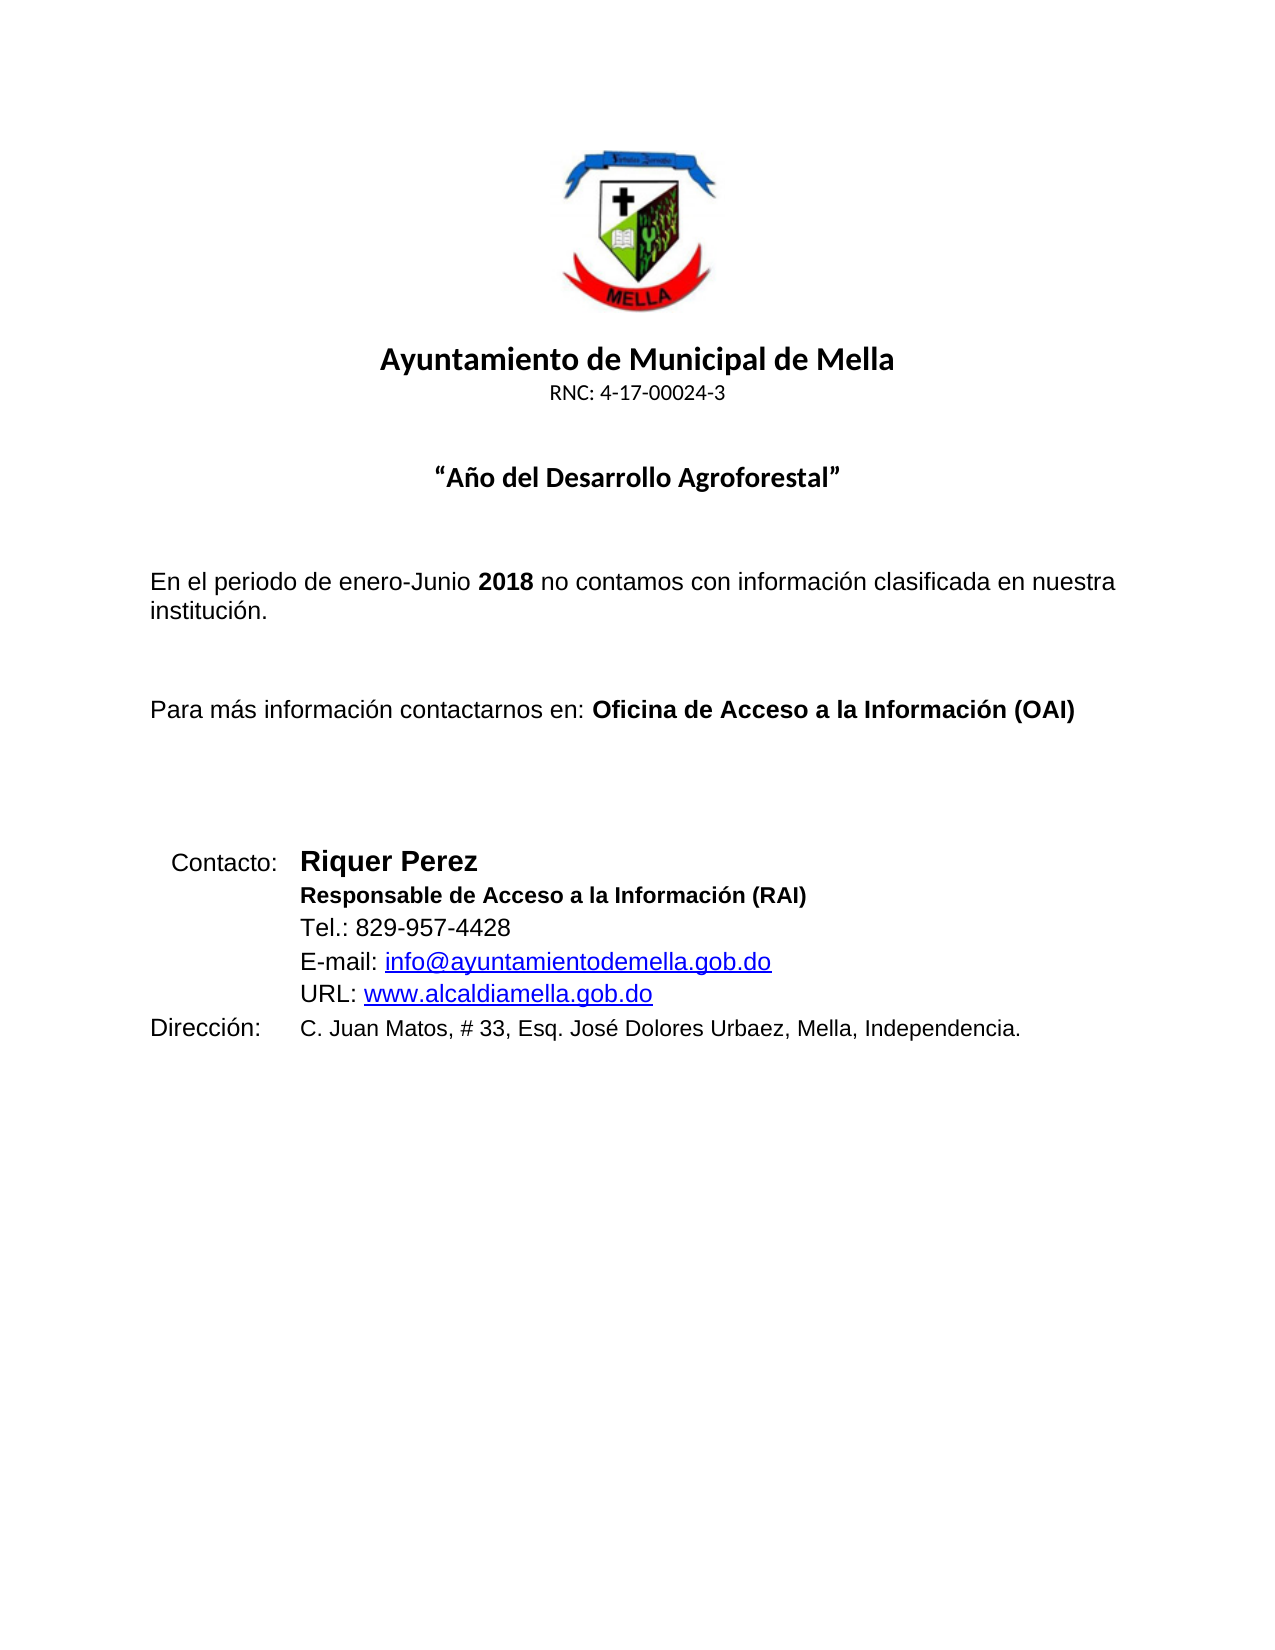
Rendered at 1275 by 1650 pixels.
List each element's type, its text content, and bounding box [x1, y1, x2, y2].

text “Año del Desarrollo Agroforestal” [150, 459, 1125, 495]
text Dirección: C. Juan Matos, # 33, Esq. José Dolores Urbaez, Mella, Independencia. [150, 1012, 1125, 1041]
text Contacto: Riquer Perez [150, 844, 1125, 877]
text En el periodo de enero-Junio 2018 no contamos con información clasificada en nuestra institución. [150, 567, 1125, 625]
text Para más información contactarnos en: Oficina de Acceso a la Información (OAI) [150, 695, 1125, 724]
text Ayuntamiento de Municipal de Mella [150, 337, 1125, 378]
text URL: www.alcaldiamella.gob.do [300, 979, 1125, 1008]
text E-mail: info@ayuntamientodemella.gob.do [300, 946, 1125, 975]
text Responsable de Acceso a la Información (RAI) [300, 882, 1125, 909]
text RNC: 4-17-00024-3 [150, 378, 1125, 406]
text Tel.: 829-957-4428 [225, 913, 1125, 941]
picture [550, 150, 725, 313]
